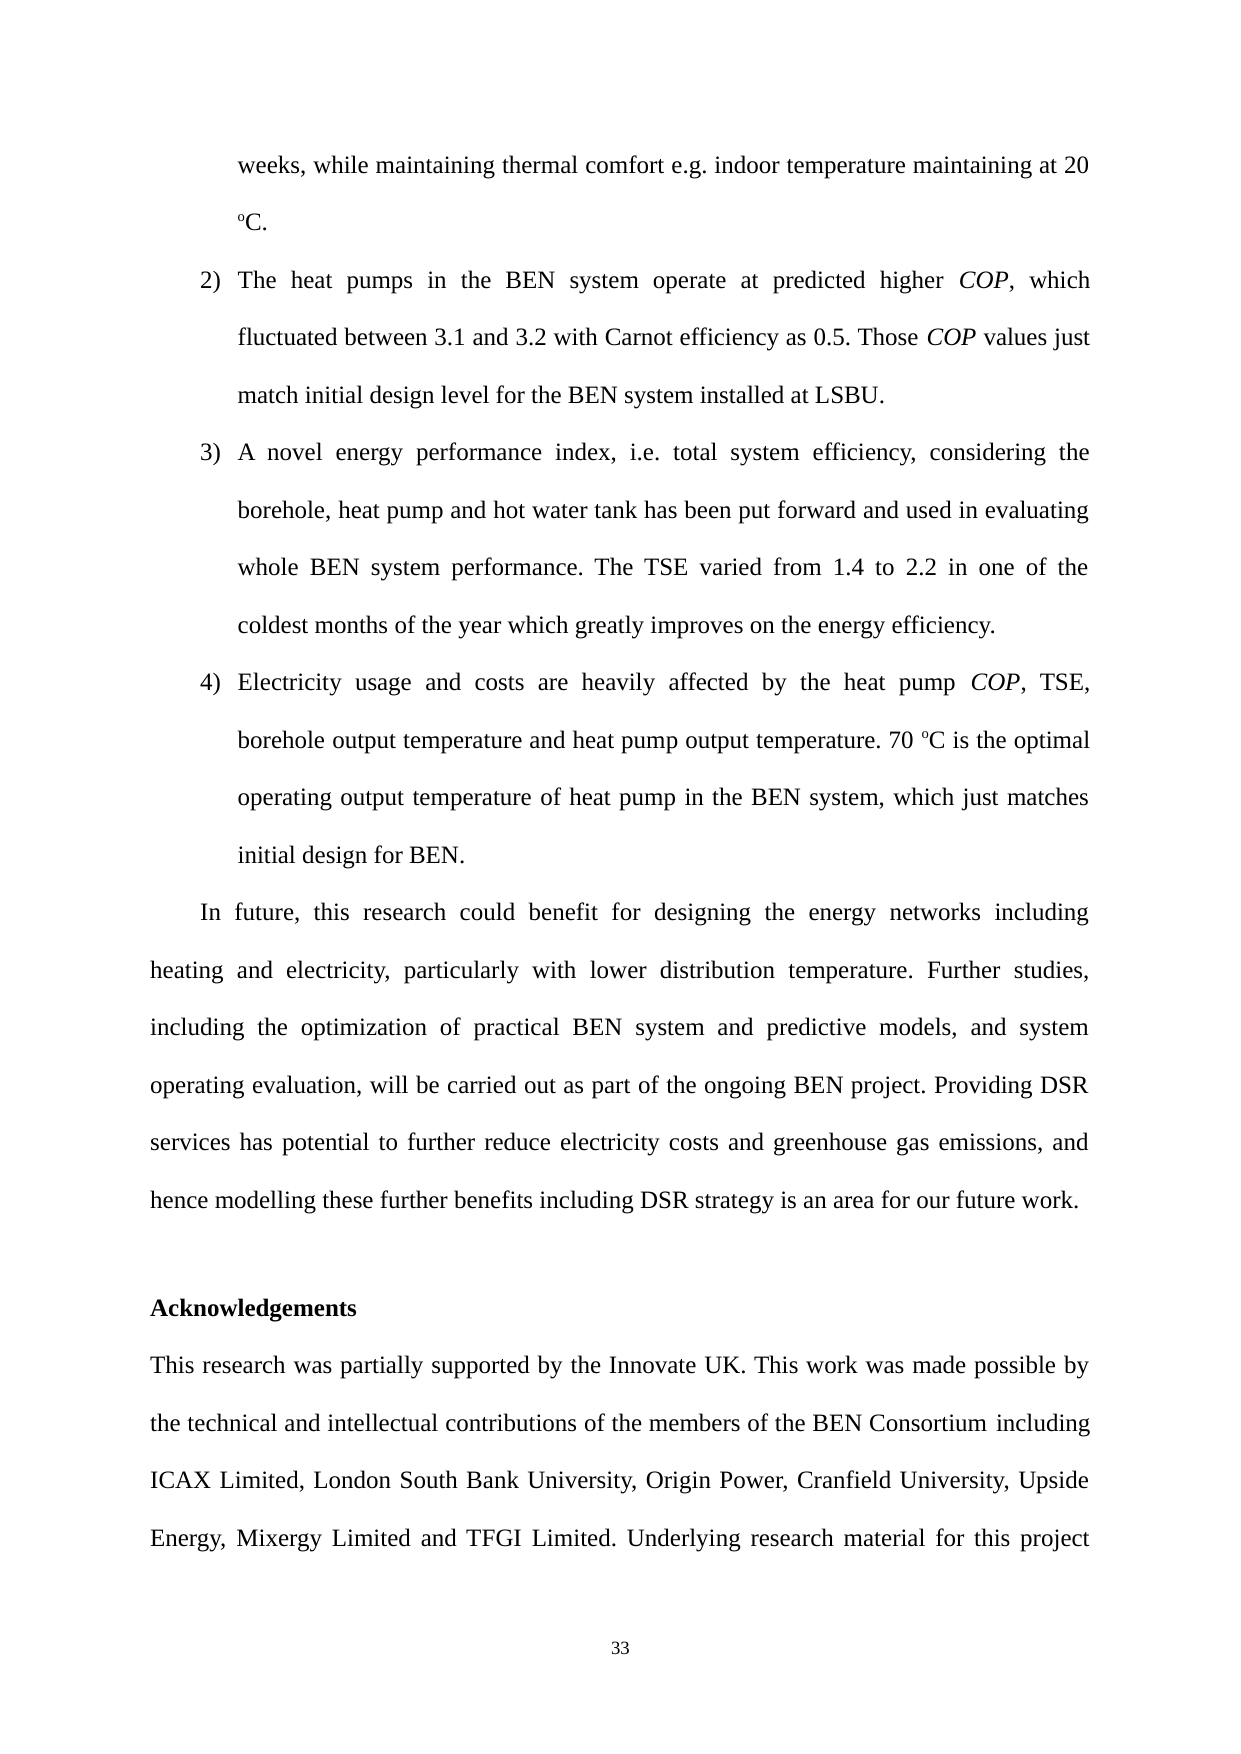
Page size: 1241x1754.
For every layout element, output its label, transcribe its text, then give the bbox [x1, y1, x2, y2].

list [200, 150, 1090, 236]
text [150, 1350, 1090, 1552]
list Electricity usage and costs are heavily affected by the heat pump COP, TSE, borehole output temperature and heat pump output temperature. 70 oC is the optimal operating output temperature of heat pump in the BEN system, which just matches initial design for BEN. [200, 667, 1090, 869]
text Acknowledgements [150, 1293, 1090, 1322]
list The heat pumps in the BEN system operate at predicted higher COP, which fluctuated between 3.1 and 3.2 with Carnot efficiency as 0.5. Those COP values just match initial design level for the BEN system installed at LSBU. [200, 265, 1090, 409]
list A novel energy performance index, i.e. total system efficiency, considering the borehole, heat pump and hot water tank has been put forward and used in evaluating whole BEN system performance. The TSE varied from 1.4 to 2.2 in one of the coldest months of the year which greatly improves on the energy efficiency. [200, 437, 1090, 639]
text In future, this research could benefit for designing the energy networks including heating and electricity, particularly with lower distribution temperature. Further studies, including the optimization of practical BEN system and predictive models, and system operating evaluation, will be carried out as part of the ongoing BEN project. Providing DSR services has potential to further reduce electricity costs and greenhouse gas emissions, and hence modelling these further benefits including DSR strategy is an area for our future work. [150, 897, 1090, 1214]
